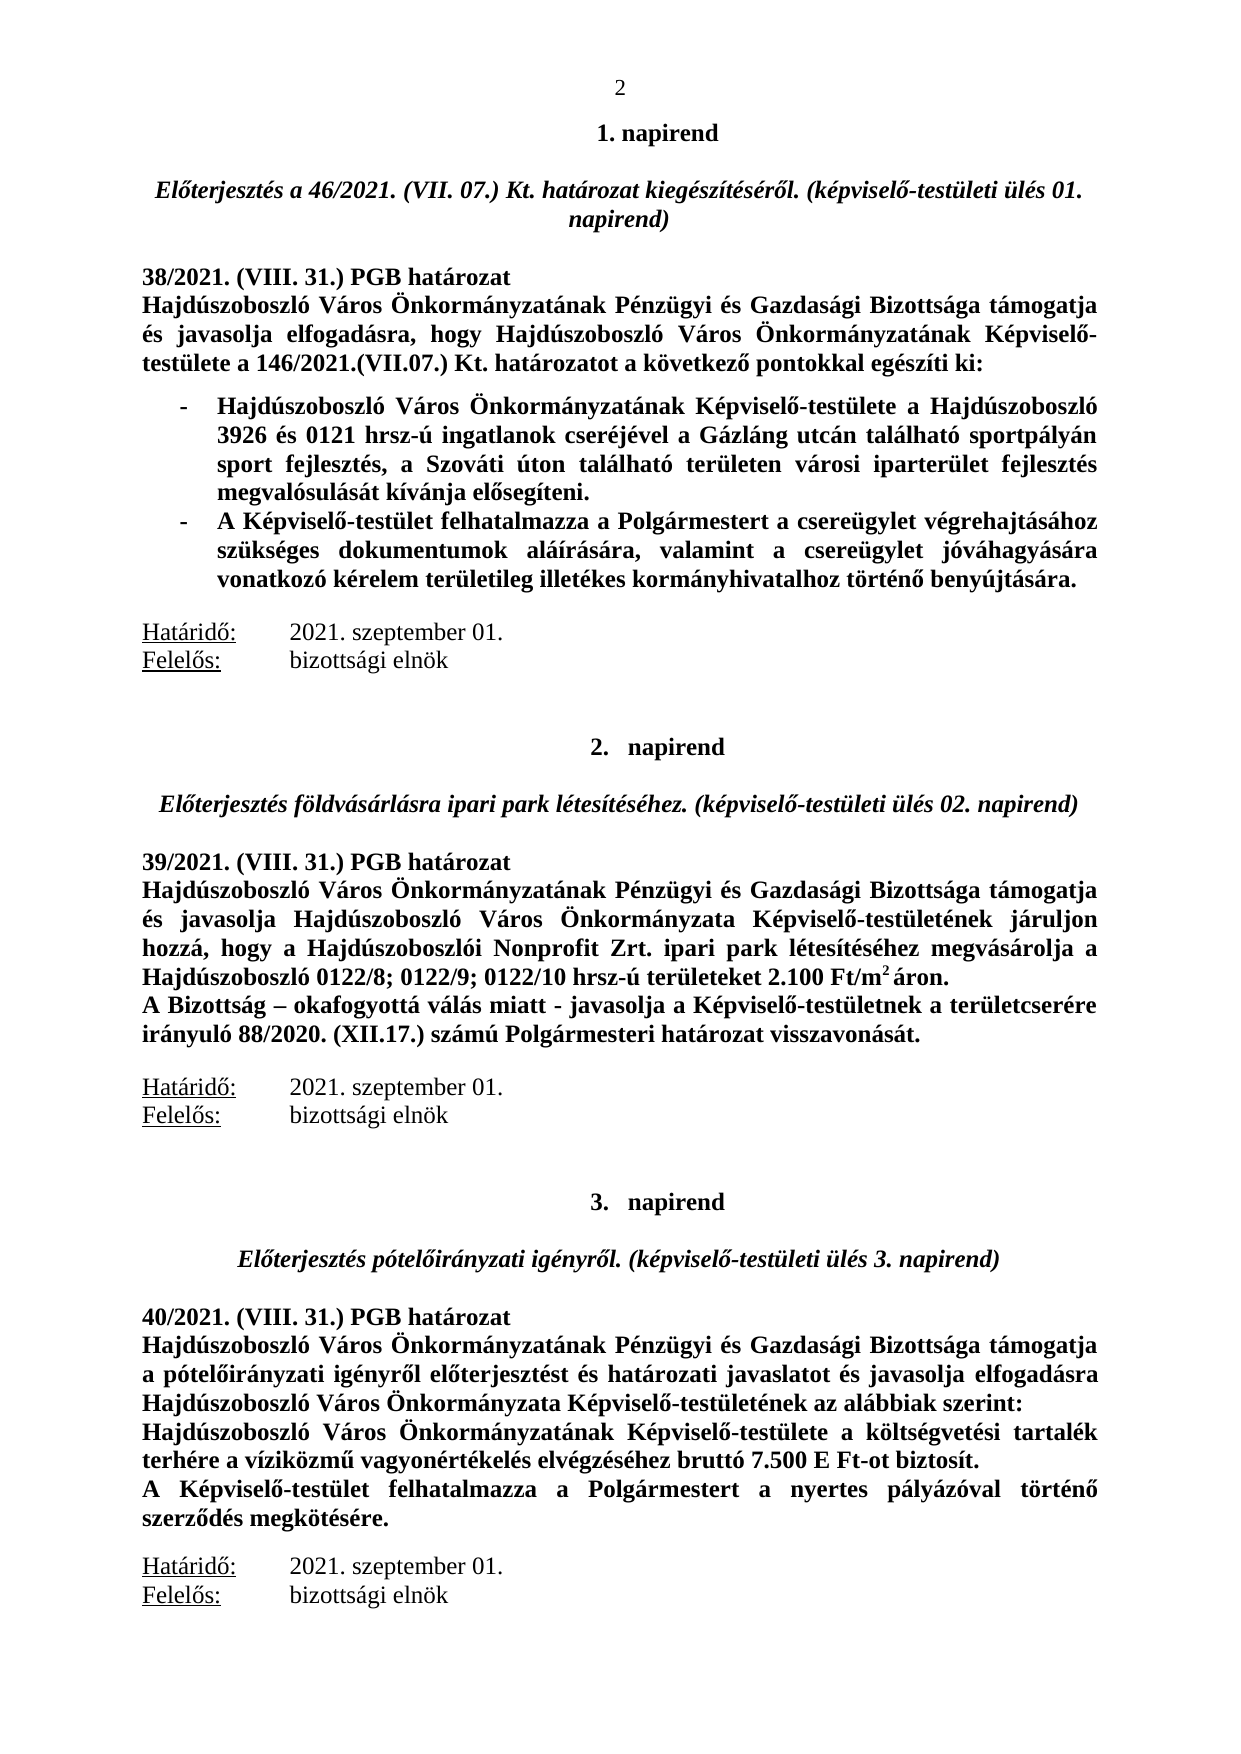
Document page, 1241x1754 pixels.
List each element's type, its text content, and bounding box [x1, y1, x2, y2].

list A Képviselő-testület felhatalmazza a Polgármestert a csereügylet végrehajtásához szükséges dokumentumok aláírására, valamint a csereügylet jóváhagyására vonatkozó kérelem területileg illetékes kormányhivatalhoz történő benyújtására. [179, 506, 1098, 592]
text Felelős: bizottsági elnök [142, 1580, 1098, 1608]
text Hajdúszoboszló Város Önkormányzatának Képviselő-testülete a költségvetési tartalék terhére a víziközmű vagyonértékelés elvégzéséhez bruttó 7.500 E Ft-ot biztosít. [142, 1417, 1098, 1474]
text Előterjesztés pótelőirányzati igényről. (képviselő-testületi ülés 3. napirend) [142, 1244, 1098, 1273]
text Felelős: bizottsági elnök [142, 1101, 1098, 1129]
list napirend [217, 732, 1098, 760]
text 1. napirend [217, 118, 1098, 147]
text A Bizottság – okafogyottá válás miatt - javasolja a Képviselő-testületnek a területcserére irányuló 88/2020. (XII.17.) számú Polgármesteri határozat visszavonását. [142, 990, 1098, 1048]
text Hajdúszoboszló Város Önkormányzatának Pénzügyi és Gazdasági Bizottsága támogatja és javasolja elfogadásra, hogy Hajdúszoboszló Város Önkormányzatának Képviselő-testülete a 146/2021.(VII.07.) Kt. határozatot a következő pontokkal egészíti ki: [142, 291, 1098, 377]
text A Képviselő-testület felhatalmazza a Polgármestert a nyertes pályázóval történő szerződés megkötésére. [142, 1474, 1098, 1532]
text Határidő: 2021. szeptember 01. [142, 617, 1098, 645]
text Előterjesztés a 46/2021. (VII. 07.) Kt. határozat kiegészítéséről. (képviselő-testületi ülés 01. napirend) [142, 176, 1098, 233]
text Felelős: bizottsági elnök [142, 645, 1098, 674]
text Hajdúszoboszló Város Önkormányzatának Pénzügyi és Gazdasági Bizottsága támogatja a pótelőirányzati igényről előterjesztést és határozati javaslatot és javasolja elfogadásra Hajdúszoboszló Város Önkormányzata Képviselő-testületének az alábbiak szerint: [142, 1331, 1098, 1417]
text 39/2021. (VIII. 31.) PGB határozat [142, 847, 1098, 875]
text Határidő: 2021. szeptember 01. [142, 1072, 1098, 1101]
text Hajdúszoboszló Város Önkormányzatának Pénzügyi és Gazdasági Bizottsága támogatja és javasolja Hajdúszoboszló Város Önkormányzata Képviselő-testületének járuljon hozzá, hogy a Hajdúszoboszlói Nonprofit Zrt. ipari park létesítéséhez megvásárolja a Hajdúszoboszló 0122/8; 0122/9; 0122/10 hrsz-ú területeket 2.100 Ft/m2 áron. [142, 875, 1098, 990]
text 38/2021. (VIII. 31.) PGB határozat [142, 262, 1098, 291]
list Hajdúszoboszló Város Önkormányzatának Képviselő-testülete a Hajdúszoboszló 3926 és 0121 hrsz-ú ingatlanok cseréjével a Gázláng utcán található sportpályán sport fejlesztés, a Szováti úton található területen városi iparterület fejlesztés megvalósulását kívánja elősegíteni. [179, 391, 1098, 506]
list napirend [217, 1187, 1098, 1216]
text 40/2021. (VIII. 31.) PGB határozat [142, 1302, 1098, 1331]
text Határidő: 2021. szeptember 01. [142, 1551, 1098, 1580]
text Előterjesztés földvásárlásra ipari park létesítéséhez. (képviselő-testületi ülés 02. napirend) [142, 789, 1098, 818]
